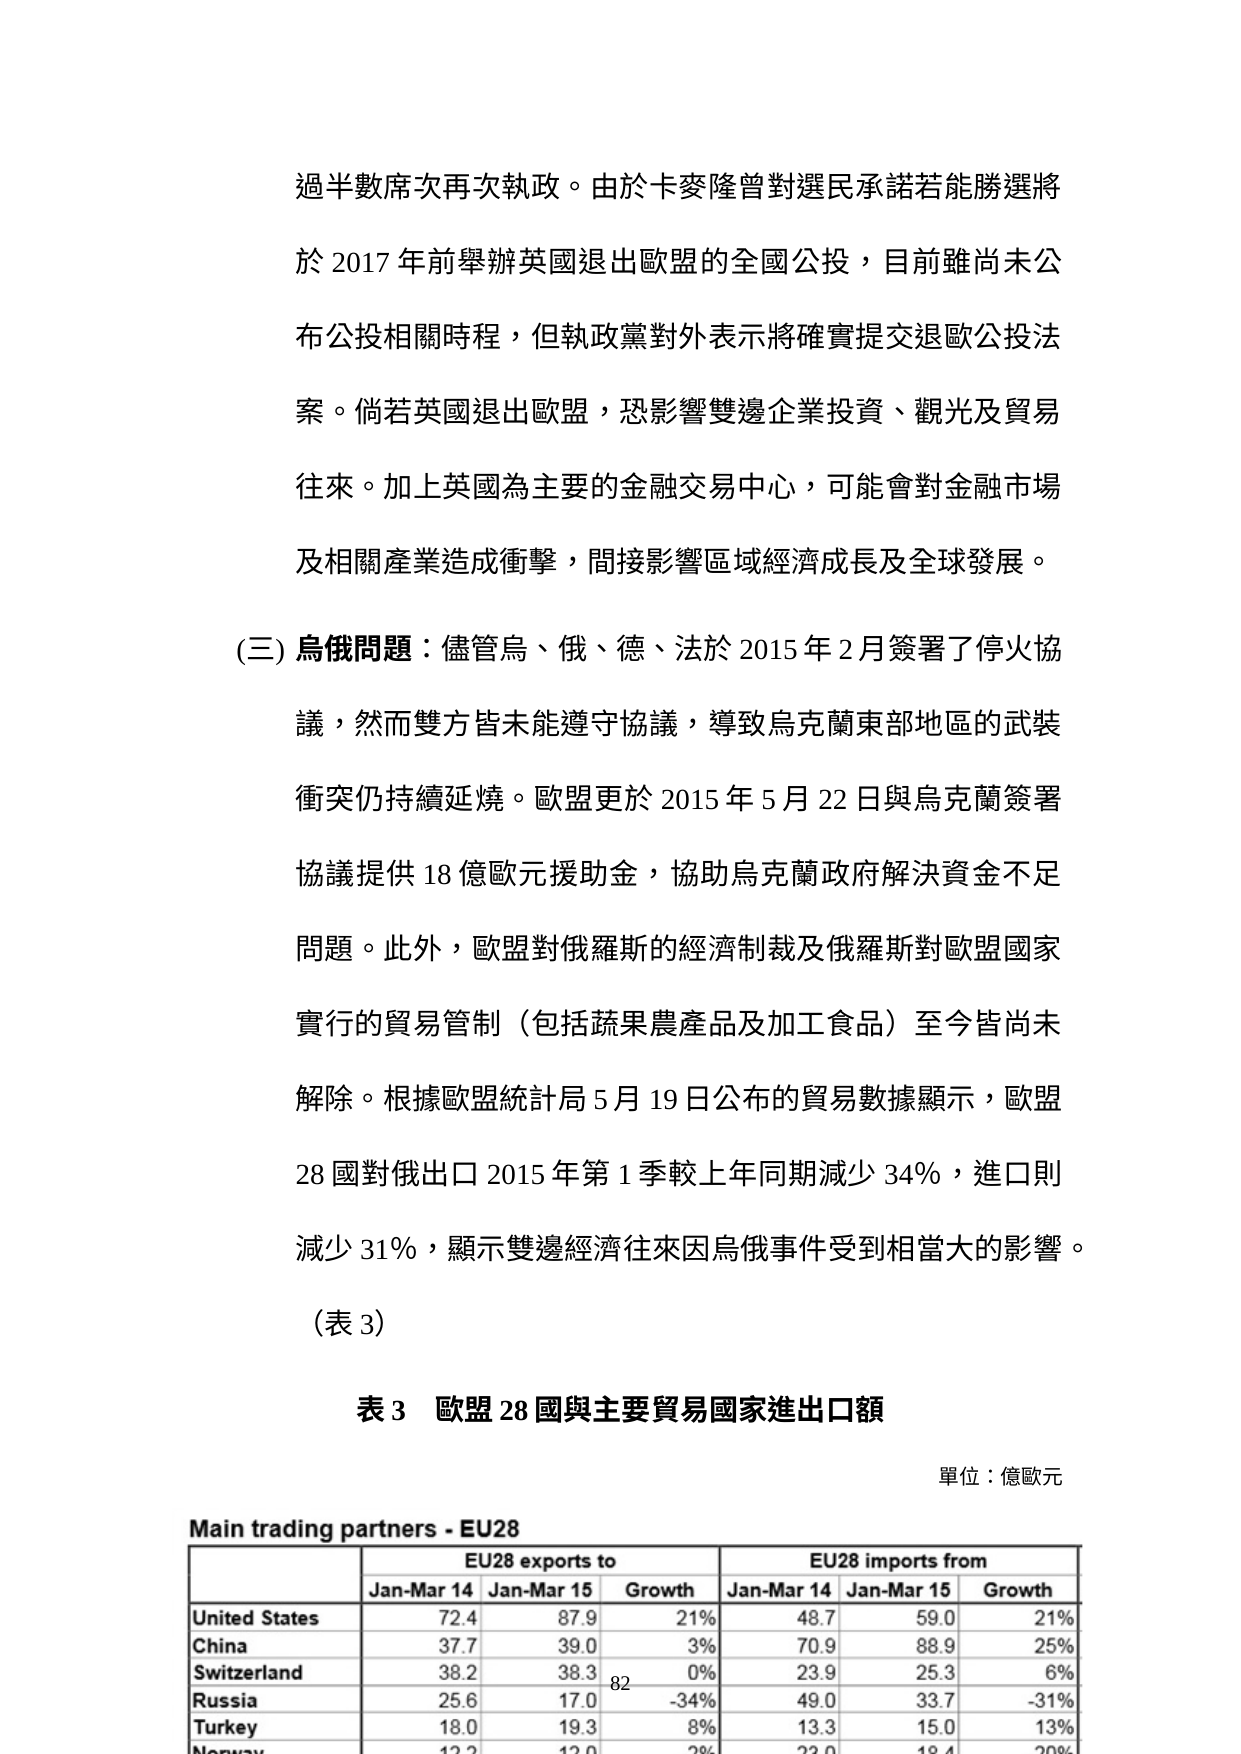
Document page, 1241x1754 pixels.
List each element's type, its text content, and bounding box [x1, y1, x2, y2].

list 烏俄問題：儘管烏、俄、德、法於2015年2月簽署了停火協議，然而雙方皆未能遵守協議，導致烏克蘭東部地區的武裝衝突仍持續延燒。歐盟更於2015年5月22日與烏克蘭簽署協議提供18億歐元援助金，協助烏克蘭政府解決資金不足問題。此外，歐盟對俄羅斯的經濟制裁及俄羅斯對歐盟國家實行的貿易管制（包括蔬果農產品及加工食品）至今皆尚未解除。根據歐盟統計局5月19日公布的貿易數據顯示，歐盟28國對俄出口2015年第1季較上年同期減少34％，進口則減少31％，顯示雙邊經濟往來因烏俄事件受到相當大的影響。（表3） [236, 609, 1063, 1359]
picture [172, 1508, 1083, 1754]
text 表3 歐盟28國與主要貿易國家進出口額 [177, 1370, 1063, 1445]
text 單位：億歐元 [177, 1456, 1063, 1494]
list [236, 148, 1063, 598]
